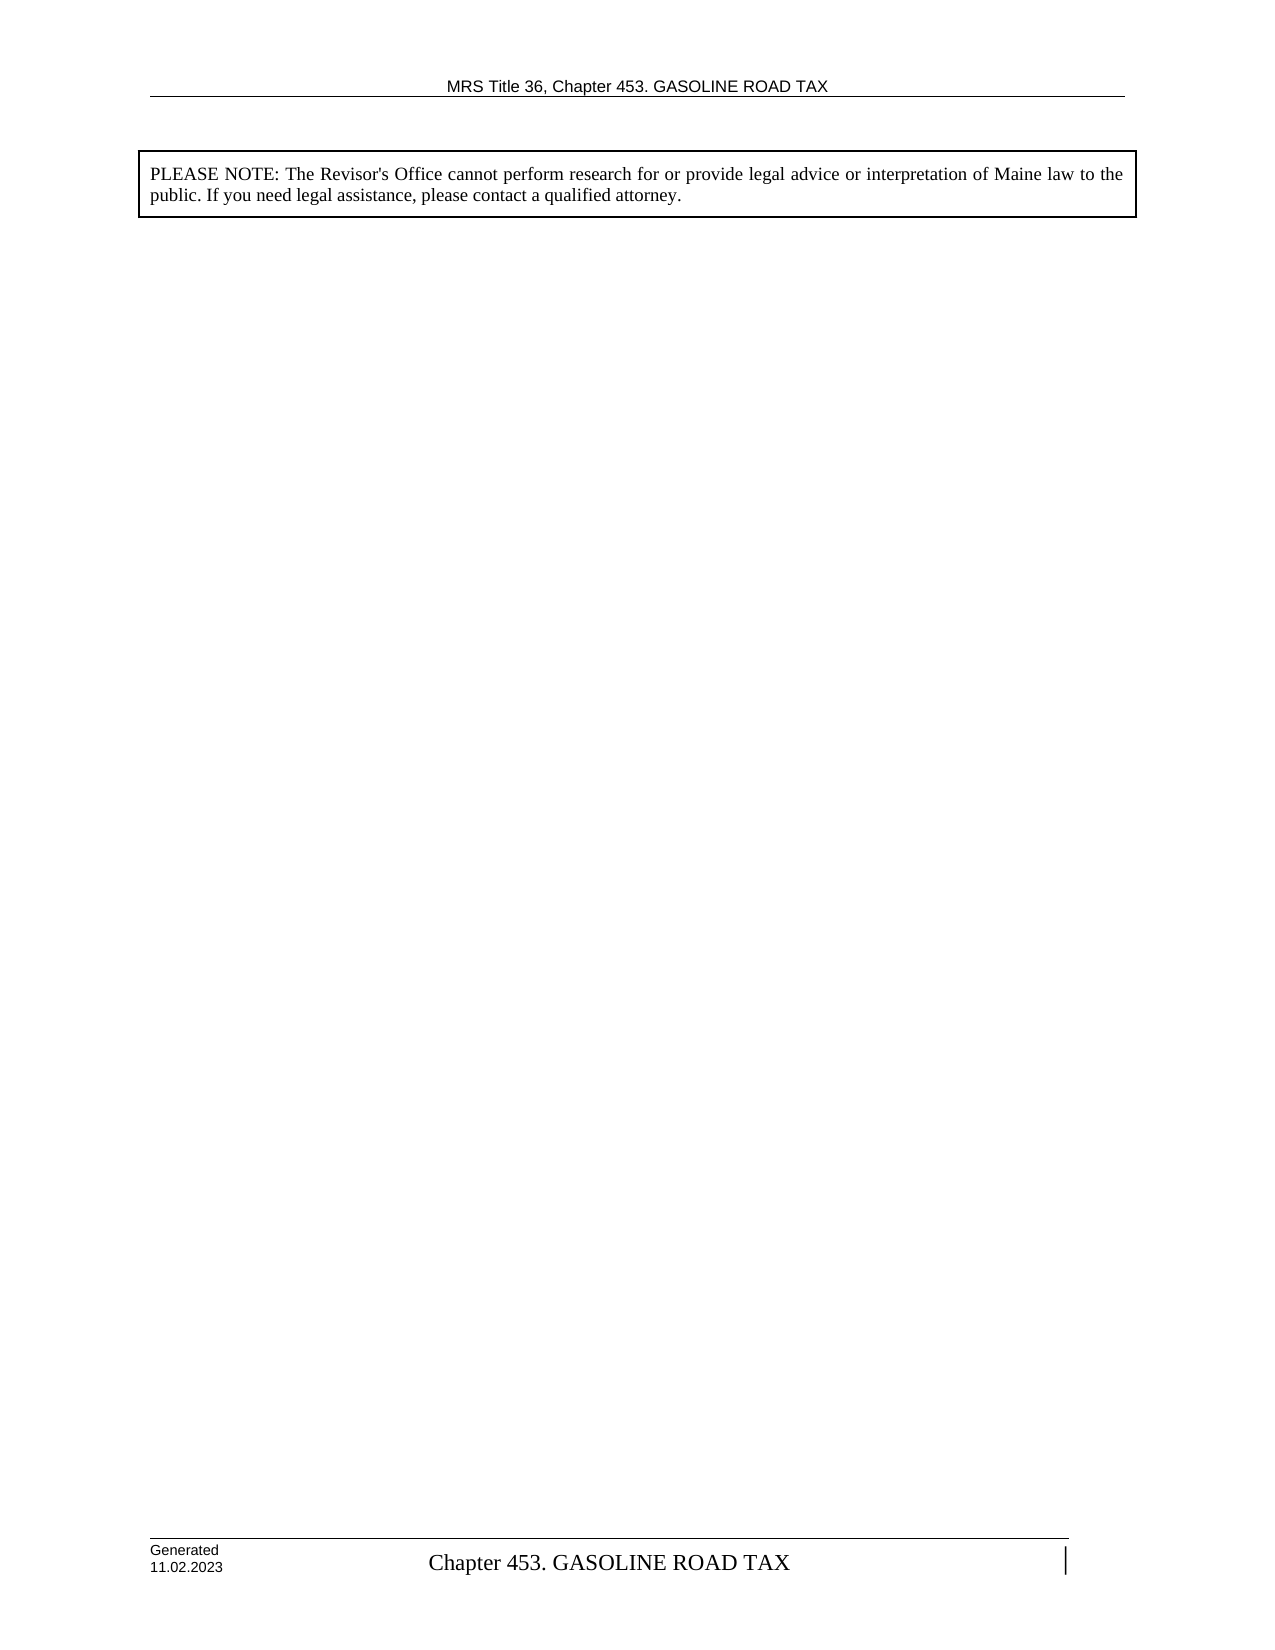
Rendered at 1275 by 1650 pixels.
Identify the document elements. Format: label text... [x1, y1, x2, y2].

text PLEASE NOTE: The Revisor's Office cannot perform research for or provide legal advice or interpretation of Maine law to the public. If you need legal assistance, please contact a qualified attorney. [140, 152, 1135, 216]
